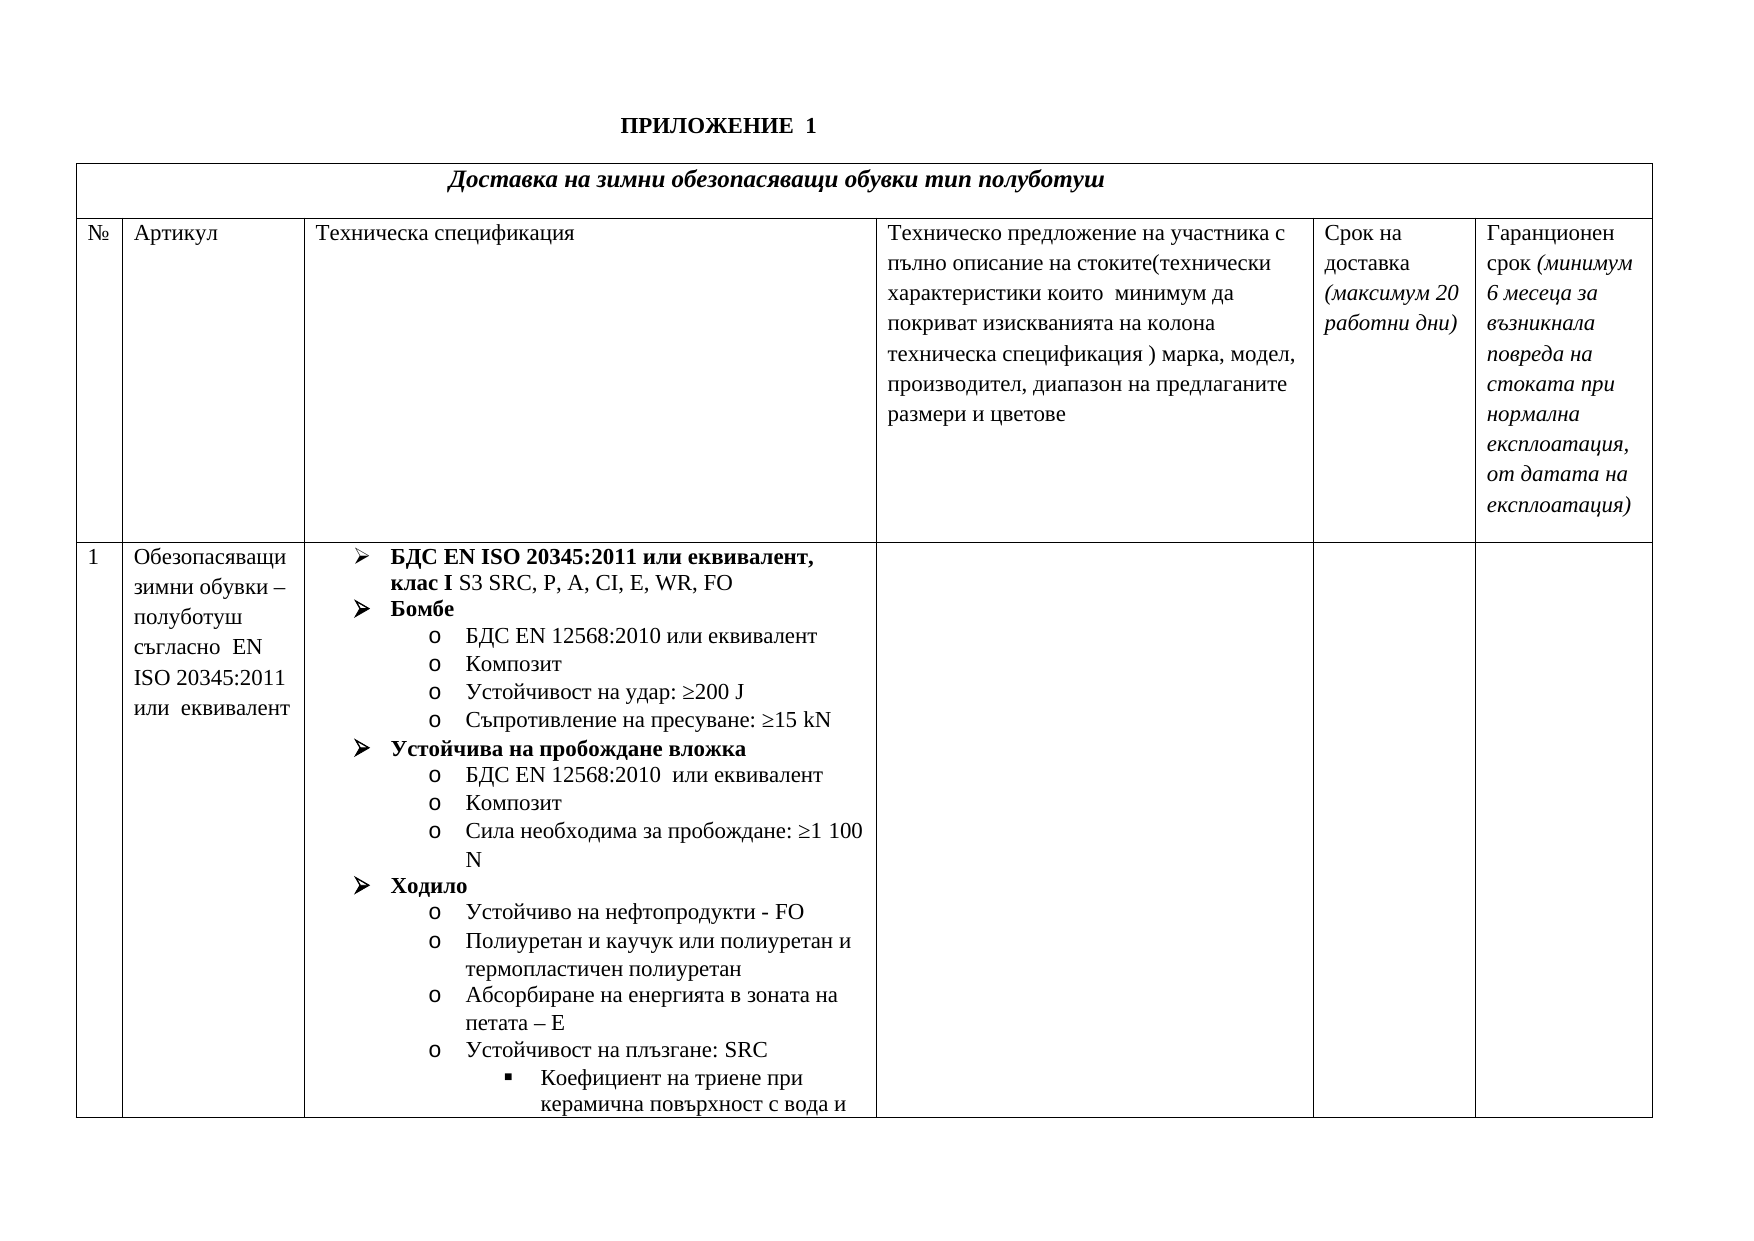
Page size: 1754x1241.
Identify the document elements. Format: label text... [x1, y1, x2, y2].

table_cell Гаранционен срок (минимум 6 месеца за възникнала повреда на стоката при нормална експлоатация, от датата на експлоатация) [1476, 219, 1652, 542]
table_cell Техническа спецификация [305, 219, 876, 542]
table_header ПРИЛОЖЕНИЕ 1 [76, 112, 1653, 163]
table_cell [123, 543, 304, 1117]
table_cell 1 [77, 543, 122, 1117]
table_cell № [77, 219, 122, 542]
table_cell Доставка на зимни обезопасяващи обувки тип полуботуш [77, 164, 1652, 218]
table_cell Техническо предложение на участника с пълно описание на стоките(технически характеристики които минимум да покриват изискванията на колона техническа спецификация ) марка, модел, производител, диапазон на предлаганите размери и цветове [877, 219, 1313, 542]
table_cell [1476, 543, 1652, 1117]
table_cell Артикул [123, 219, 304, 542]
table_cell [877, 543, 1313, 1117]
table_cell [1314, 543, 1475, 1117]
table_cell Срок на доставка (максимум 20 работни дни) [1314, 219, 1475, 542]
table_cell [305, 543, 876, 1117]
